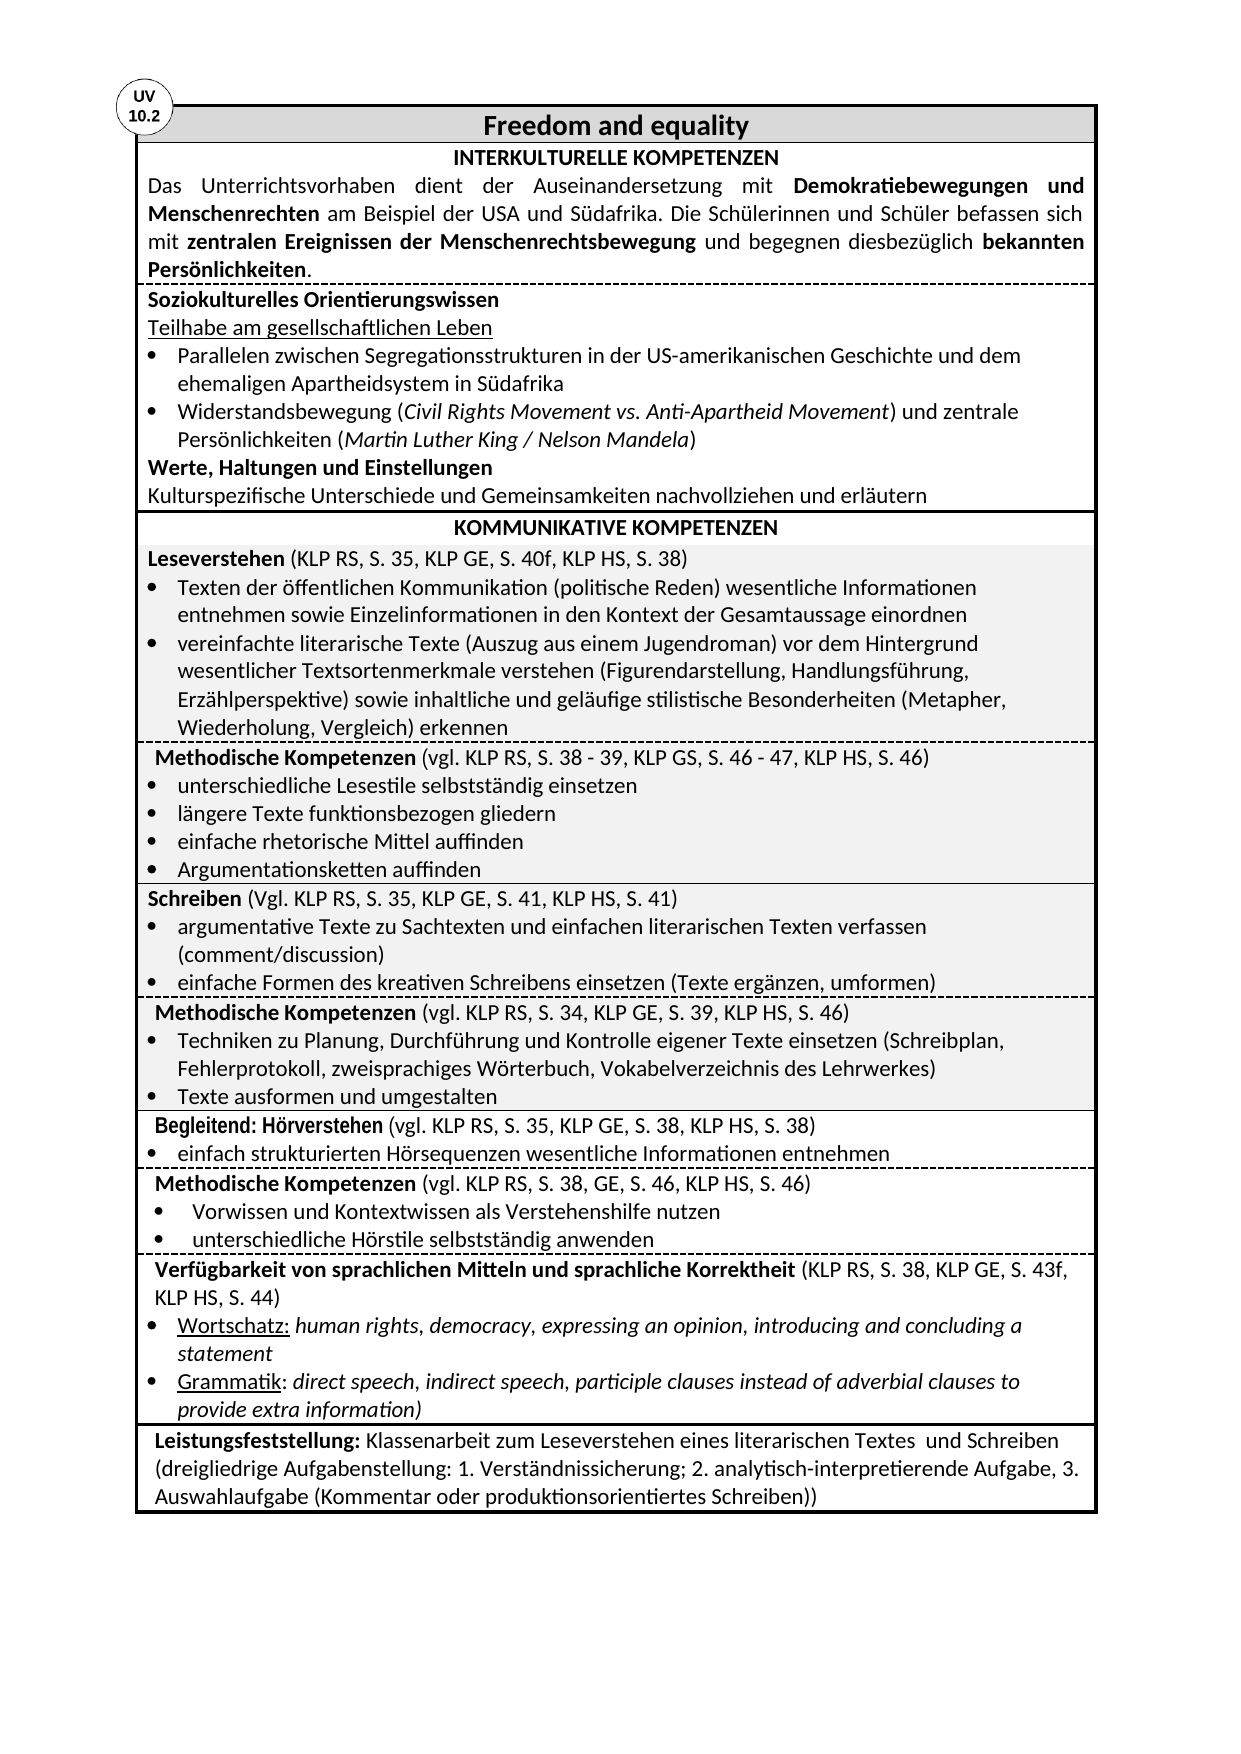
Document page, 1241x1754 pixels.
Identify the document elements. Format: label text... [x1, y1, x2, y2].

table_cell Methodische Kompetenzen (vgl. KLP RS, S. 34, KLP GE, S. 39, KLP HS, S. 46) Techniken zu Planung, Durchführung und Kontrolle eigener Texte einsetzen (Schreibplan, Fehlerprotokoll, zweisprachiges Wörterbuch, Vokabelverzeichnis des Lehrwerkes) Texte ausformen und umgestalten [138, 996, 1094, 1110]
table_cell Methodische Kompetenzen (vgl. KLP RS, S. 38, GE, S. 46, KLP HS, S. 46) Vorwissen und Kontextwissen als Verstehenshilfe nutzen unterschiedliche Hörstile selbstständig anwenden [138, 1167, 1094, 1253]
table_cell Schreiben (Vgl. KLP RS, S. 35, KLP GE, S. 41, KLP HS, S. 41) argumentative Texte zu Sachtexten und einfachen literarischen Texten verfassen (comment/discussion) einfache Formen des kreativen Schreibens einsetzen (Texte ergänzen, umformen) [138, 884, 1094, 996]
table_header Freedom and equality [138, 107, 1094, 142]
table_cell Verfügbarkeit von sprachlichen Mitteln und sprachliche Korrektheit (KLP RS, S. 38, KLP GE, S. 43f, KLP HS, S. 44) Wortschatz: human rights, democracy, expressing an opinion, introducing and concluding a statement Grammatik: direct speech, indirect speech, participle clauses instead of adverbial clauses to provide extra information) [138, 1253, 1094, 1423]
table_cell Leseverstehen (KLP RS, S. 35, KLP GE, S. 40f, KLP HS, S. 38) Texten der öffentlichen Kommunikation (politische Reden) wesentliche Informationen entnehmen sowie Einzelinformationen in den Kontext der Gesamtaussage einordnen vereinfachte literarische Texte (Auszug aus einem Jugendroman) vor dem Hintergrund wesentlicher Textsortenmerkmale verstehen (Figurendarstellung, Handlungsführung, Erzählperspektive) sowie inhaltliche und geläufige stilistische Besonderheiten (Metapher, Wiederholung, Vergleich) erkennen [138, 545, 1094, 741]
table_cell Leistungsfeststellung: Klassenarbeit zum Leseverstehen eines literarischen Textes und Schreiben (dreigliedrige Aufgabenstellung: 1. Verständnissicherung; 2. analytisch-interpretierende Aufgabe, 3. Auswahlaufgabe (Kommentar oder produktionsorientiertes Schreiben)) [138, 1426, 1094, 1510]
table_cell KOMMUNIKATIVE KOMPETENZEN [138, 513, 1094, 544]
table_cell Methodische Kompetenzen (vgl. KLP RS, S. 38 - 39, KLP GS, S. 46 - 47, KLP HS, S. 46) unterschiedliche Lesestile selbstständig einsetzen längere Texte funktionsbezogen gliedern einfache rhetorische Mittel auffinden Argumentationsketten auffinden [138, 741, 1094, 883]
table_cell Soziokulturelles Orientierungswissen Teilhabe am gesellschaftlichen Leben Parallelen zwischen Segregationsstrukturen in der US-amerikanischen Geschichte und dem ehemaligen Apartheidsystem in Südafrika Widerstandsbewegung (Civil Rights Movement vs. Anti-Apartheid Movement) und zentrale Persönlichkeiten (Martin Luther King / Nelson Mandela) Werte, Haltungen und Einstellungen Kulturspezifische Unterschiede und Gemeinsamkeiten nachvollziehen und erläutern [138, 283, 1094, 509]
table_cell Begleitend: Hörverstehen (vgl. KLP RS, S. 35, KLP GE, S. 38, KLP HS, S. 38) einfach strukturierten Hörsequenzen wesentliche Informationen entnehmen [138, 1111, 1094, 1167]
table_cell INTERKULTURELLE KOMPETENZEN Das Unterrichtsvorhaben dient der Auseinandersetzung mit Demokratiebewegungen und Menschenrechten am Beispiel der USA und Südafrika. Die Schülerinnen und Schüler befassen sich mit zentralen Ereignissen der Menschenrechtsbewegung und begegnen diesbezüglich bekannten Persönlichkeiten. [138, 143, 1094, 283]
